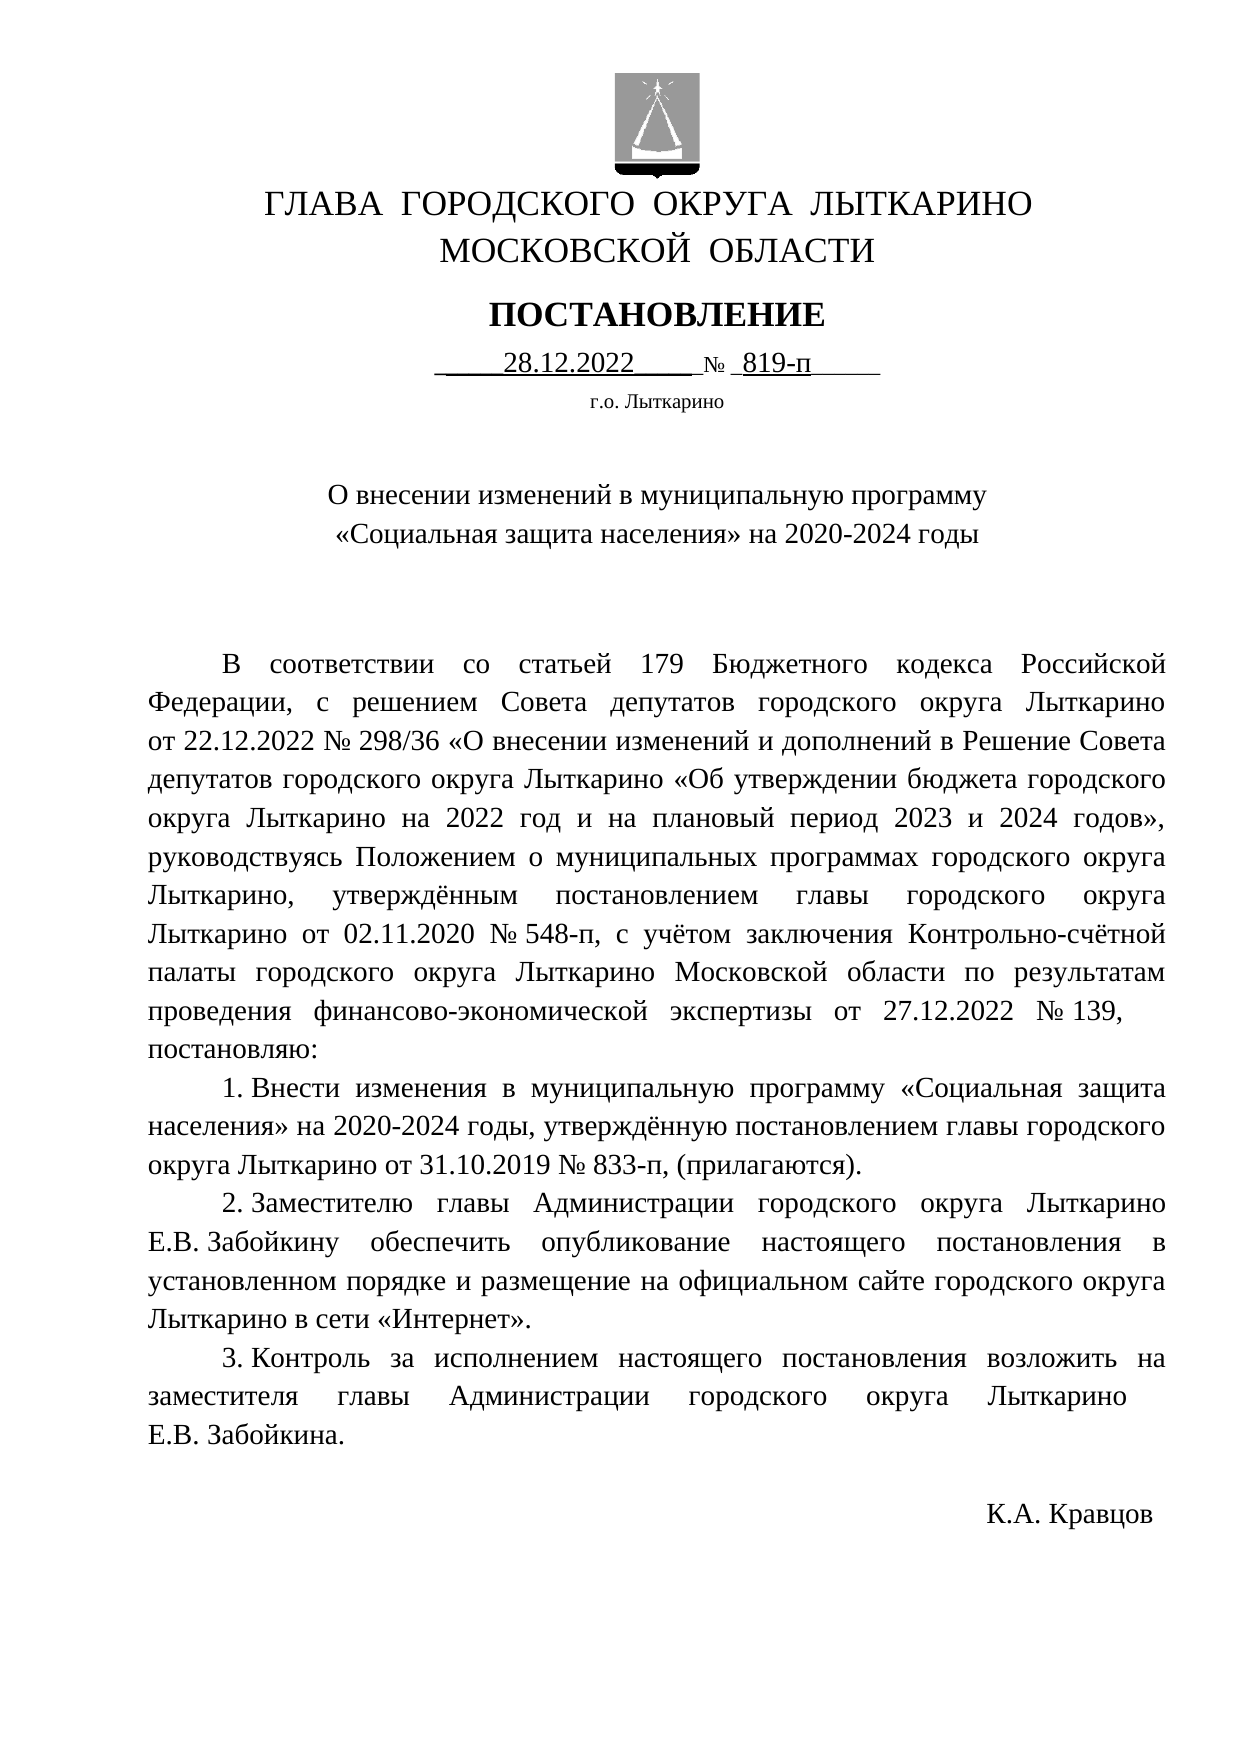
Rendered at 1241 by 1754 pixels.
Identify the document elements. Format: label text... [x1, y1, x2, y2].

text 1. Внести изменения в муниципальную программу «Социальная защита населения» на 2020-2024 годы, утверждённую постановлением главы городского округа Лыткарино от 31.10.2019 № 833-п, (прилагаются). [148, 1070, 1167, 1181]
text ПОСТАНОВЛЕНИЕ [148, 293, 1167, 334]
text В соответствии со статьей 179 Бюджетного кодекса Российской Федерации, с решением Совета депутатов городского округа Лыткарино от 22.12.2022 № 298/36 «О внесении изменений и дополнений в Решение Совета депутатов городского округа Лыткарино «Об утверждении бюджета городского округа Лыткарино на 2022 год и на плановый период 2023 и 2024 годов», руководствуясь Положением о муниципальных программах городского округа Лыткарино, утверждённым постановлением главы городского округа Лыткарино от 02.11.2020 № 548-п, с учётом заключения Контрольно-счётной палаты городского округа Лыткарино Московской области по результатам проведения финансово-экономической экспертизы от 27.12.2022 № 139, постановляю: [148, 646, 1167, 1065]
text ______28.12.2022______№ _819-п______ [148, 345, 1167, 379]
picture [614, 73, 700, 179]
text К.А. Кравцов [148, 1497, 1167, 1530]
text г.о. Лыткарино [148, 389, 1167, 413]
text 3. Контроль за исполнением настоящего постановления возложить на заместителя главы Администрации городского округа Лыткарино Е.В. Забойкина. [148, 1340, 1167, 1450]
text 2. Заместителю главы Администрации городского округа Лыткарино Е.В. Забойкину обеспечить опубликование настоящего постановления в установленном порядке и размещение на официальном сайте городского округа Лыткарино в сети «Интернет». [148, 1186, 1167, 1335]
text «Социальная защита населения» на 2020-2024 годы [148, 516, 1167, 549]
text ГЛАВА ГОРОДСКОГО ОКРУГА ЛЫТКАРИНО МОСКОВСКОЙ ОБЛАСТИ [148, 183, 1167, 270]
text О внесении изменений в муниципальную программу [148, 477, 1167, 511]
